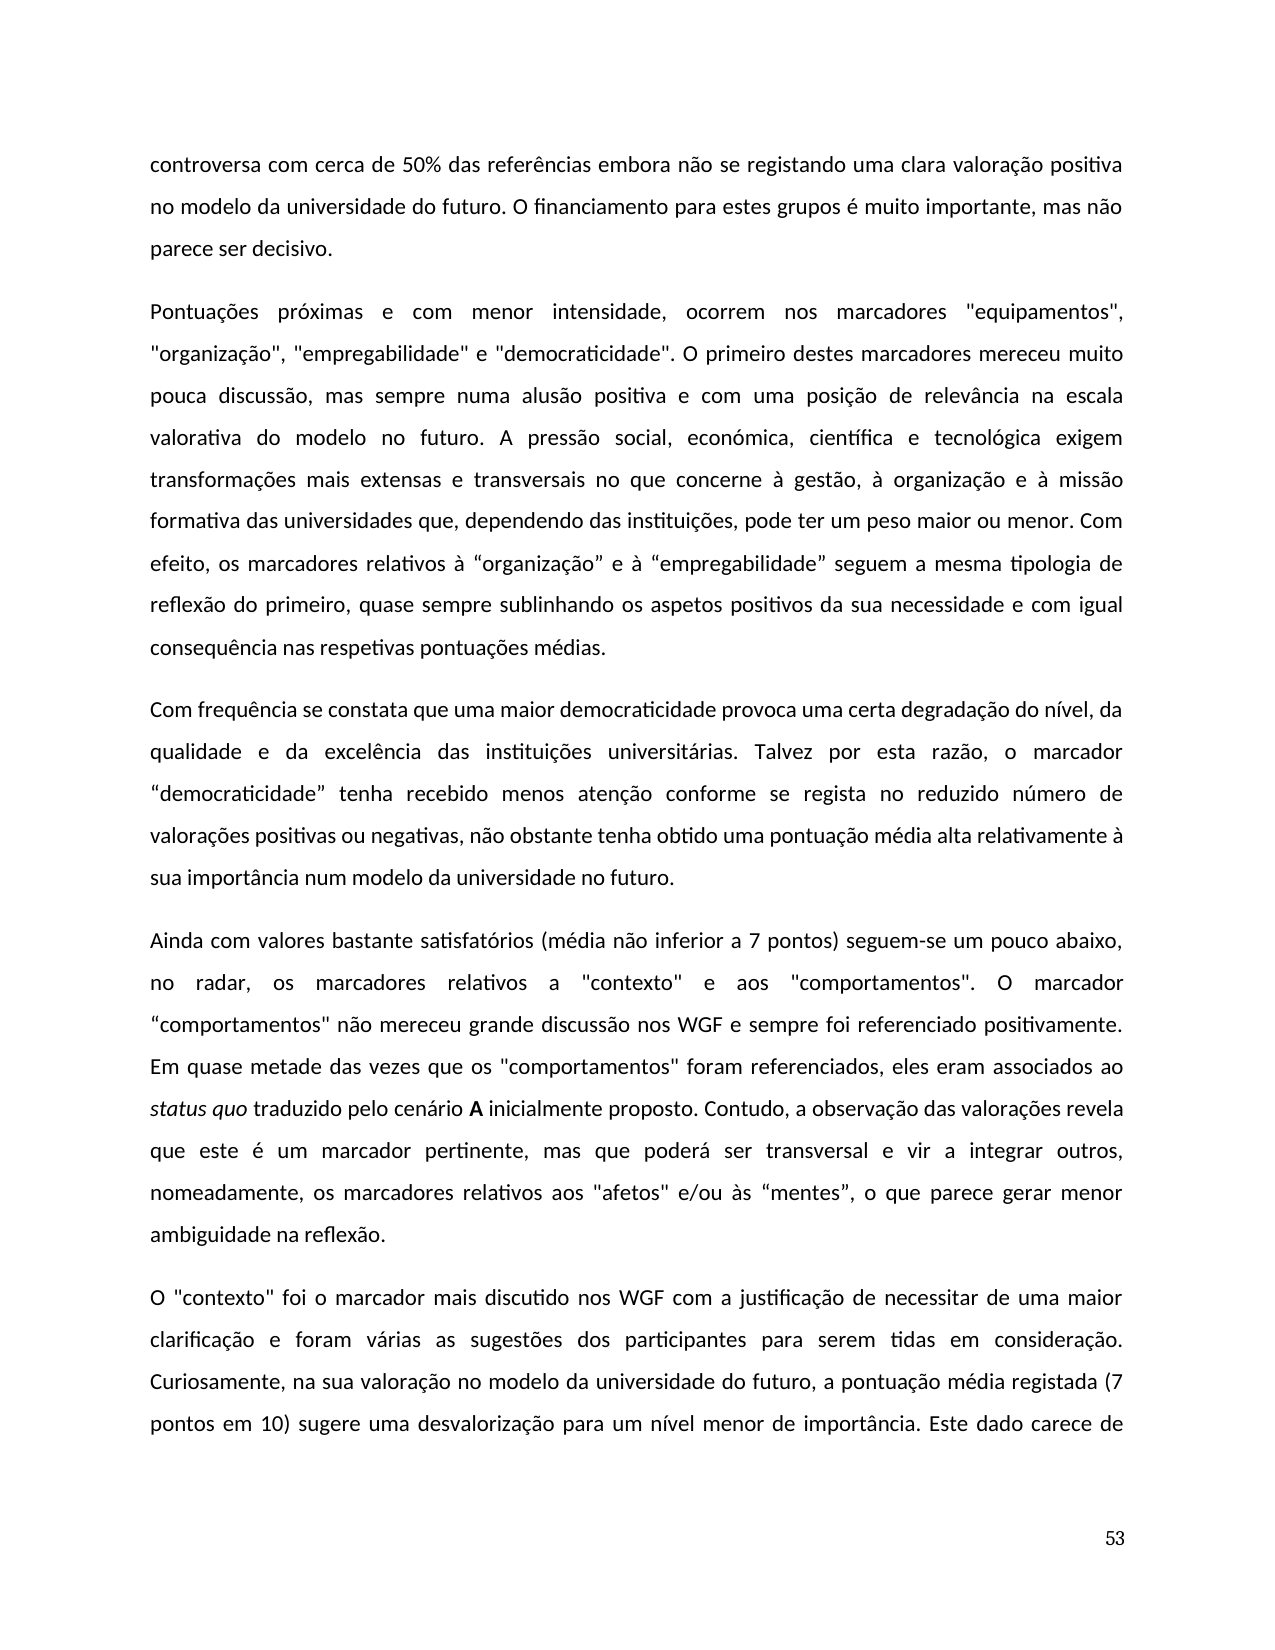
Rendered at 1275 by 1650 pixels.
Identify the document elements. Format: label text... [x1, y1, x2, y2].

text Com frequência se constata que uma maior democraticidade provoca uma certa degradação do nível, da qualidade e da excelência das instituições universitárias. Talvez por esta razão, o marcador “democraticidade” tenha recebido menos atenção conforme se regista no reduzido número de valorações positivas ou negativas, não obstante tenha obtido uma pontuação média alta relativamente à sua importância num modelo da universidade no futuro. [150, 695, 1125, 891]
text Ainda com valores bastante satisfatórios (média não inferior a 7 pontos) seguem-se um pouco abaixo, no radar, os marcadores relativos a "contexto" e aos "comportamentos". O marcador “comportamentos" não mereceu grande discussão nos WGF e sempre foi referenciado positivamente. Em quase metade das vezes que os "comportamentos" foram referenciados, eles eram associados ao status quo traduzido pelo cenário A inicialmente proposto. Contudo, a observação das valorações revela que este é um marcador pertinente, mas que poderá ser transversal e vir a integrar outros, nomeadamente, os marcadores relativos aos "afetos" e/ou às “mentes”, o que parece gerar menor ambiguidade na reflexão. [150, 926, 1125, 1248]
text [150, 150, 1125, 262]
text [150, 1283, 1125, 1437]
text Pontuações próximas e com menor intensidade, ocorrem nos marcadores "equipamentos", "organização", "empregabilidade" e "democraticidade". O primeiro destes marcadores mereceu muito pouca discussão, mas sempre numa alusão positiva e com uma posição de relevância na escala valorativa do modelo no futuro. A pressão social, económica, científica e tecnológica exigem transformações mais extensas e transversais no que concerne à gestão, à organização e à missão formativa das universidades que, dependendo das instituições, pode ter um peso maior ou menor. Com efeito, os marcadores relativos à “organização” e à “empregabilidade” seguem a mesma tipologia de reflexão do primeiro, quase sempre sublinhando os aspetos positivos da sua necessidade e com igual consequência nas respetivas pontuações médias. [150, 297, 1125, 661]
